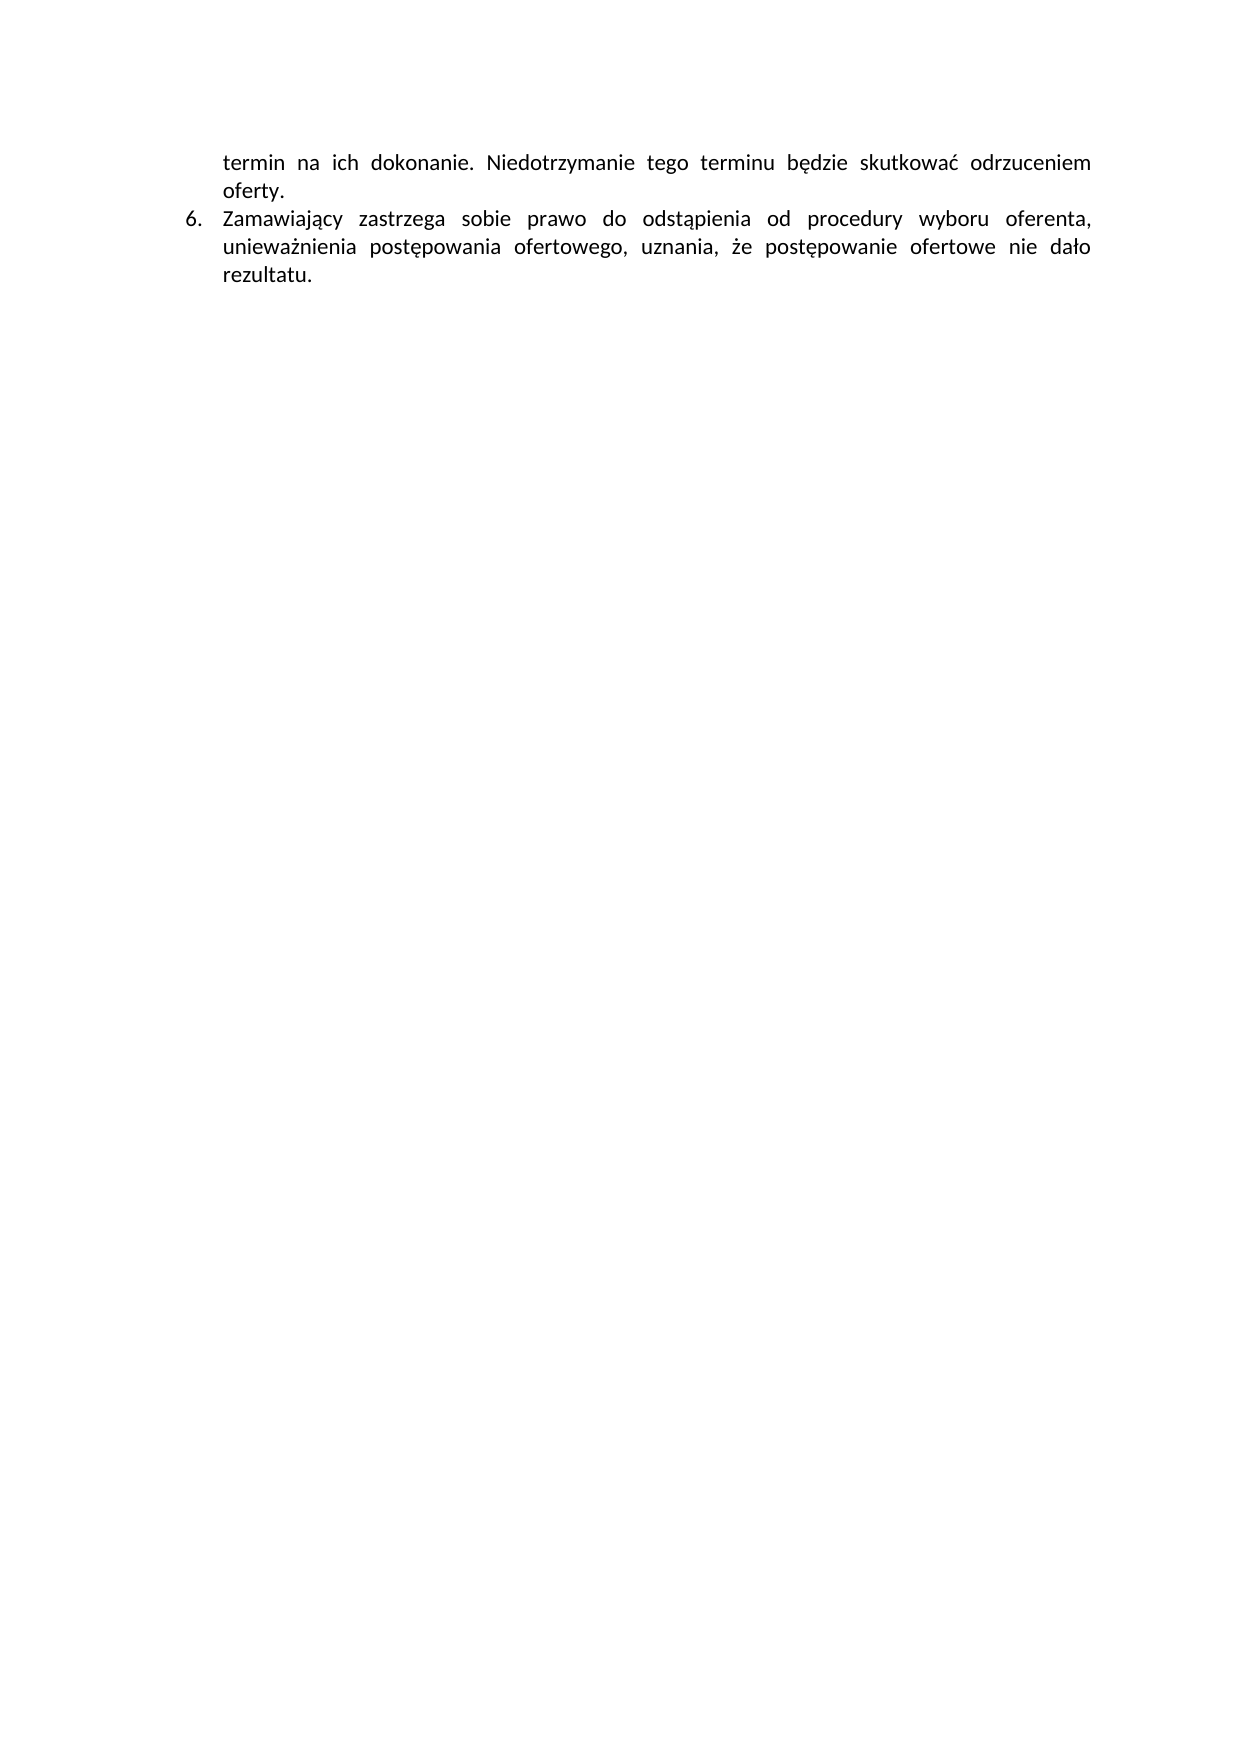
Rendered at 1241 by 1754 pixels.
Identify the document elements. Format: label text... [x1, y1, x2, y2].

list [185, 148, 1093, 204]
list Zamawiający zastrzega sobie prawo do odstąpienia od procedury wyboru oferenta, unieważnienia postępowania ofertowego, uznania, że postępowanie ofertowe nie dało rezultatu. [185, 204, 1093, 288]
